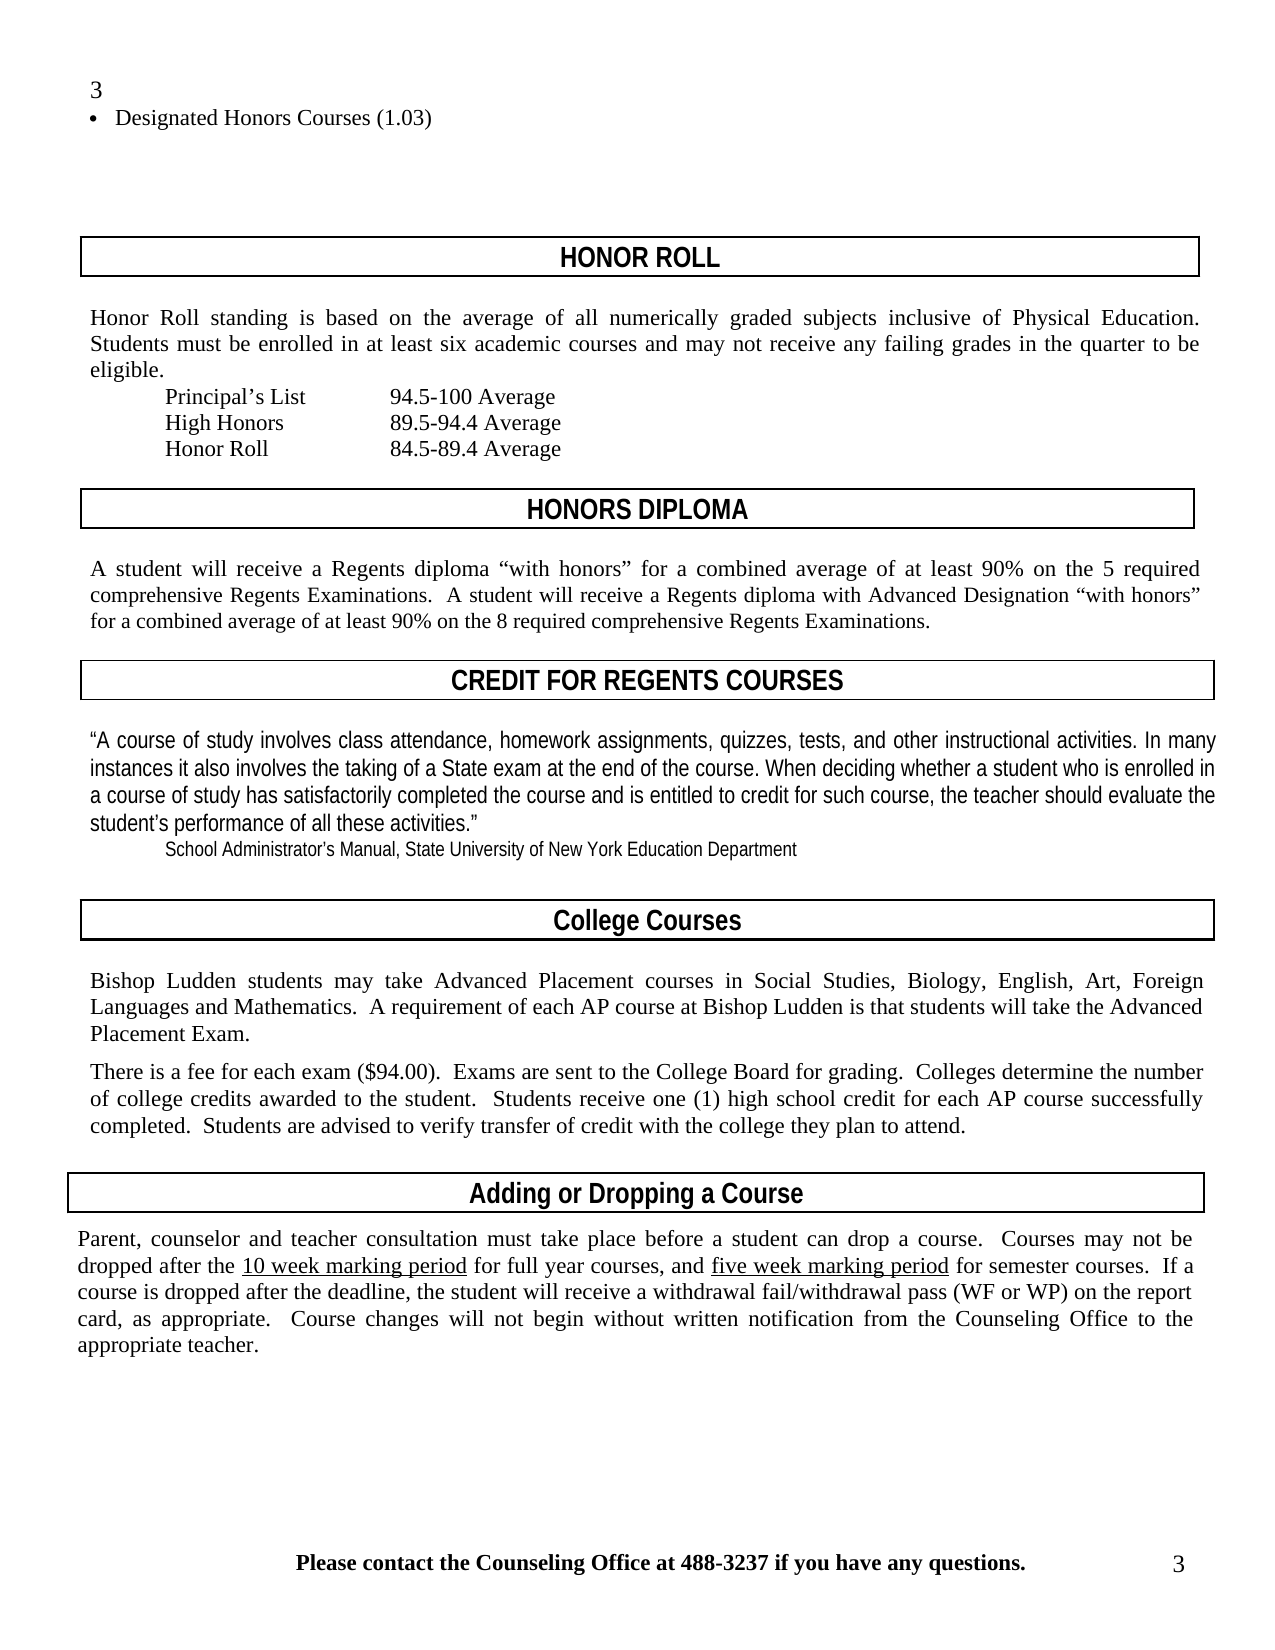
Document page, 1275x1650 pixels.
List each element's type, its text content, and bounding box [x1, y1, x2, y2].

text A student will receive a Regents diploma “with honors” for a combined average of at least 90% on the 5 required comprehensive Regents Examinations. A student will receive a Regents diploma with Advanced Designation “with honors” for a combined average of at least 90% on the 8 required comprehensive Regents Examinations. [90, 555, 1202, 633]
text HONORS DIPLOMA [82, 490, 1193, 527]
text “A course of study involves class attendance, homework assignments, quizzes, tests, and other instructional activities. In many instances it also involves the taking of a State exam at the end of the course. When deciding whether a student who is enrolled in a course of study has satisfactorily completed the course and is entitled to credit for such course, the teacher should evaluate the student’s performance of all these activities.” [90, 727, 1217, 837]
text College Courses [82, 901, 1213, 938]
list Designated Honors Courses (1.03) [90, 104, 1202, 130]
text School Administrator’s Manual, State University of New York Education Department [90, 837, 1217, 861]
text HONOR ROLL [82, 238, 1198, 275]
text There is a fee for each exam ($94.00). Exams are sent to the College Board for grading. Colleges determine the number of college credits awarded to the student. Students receive one (1) high school credit for each AP course successfully completed. Students are advised to verify transfer of credit with the college they plan to attend. [90, 1058, 1205, 1138]
text Adding or Dropping a Course [69, 1174, 1203, 1211]
text Bishop Ludden students may take Advanced Placement courses in Social Studies, Biology, English, Art, Foreign Languages and Mathematics. A requirement of each AP course at Bishop Ludden is that students will take the Advanced Placement Exam. [90, 967, 1205, 1046]
text Honor Roll standing is based on the average of all numerically graded subjects inclusive of Physical Education. Students must be enrolled in at least six academic courses and may not receive any failing grades in the quarter to be eligible. [90, 304, 1202, 383]
text Honor Roll 84.5-89.4 Average [90, 435, 1202, 462]
text High Honors 89.5-94.4 Average [90, 409, 1202, 435]
text CREDIT FOR REGENTS COURSES [82, 661, 1213, 699]
text Principal’s List 94.5-100 Average [90, 383, 1202, 409]
text Parent, counselor and teacher consultation must take place before a student can drop a course. Courses may not be dropped after the 10 week marking period for full year courses, and five week marking period for semester courses. If a course is dropped after the deadline, the student will receive a withdrawal fail/withdrawal pass (WF or WP) on the report card, as appropriate. Course changes will not begin without written notification from the Counseling Office to the appropriate teacher. [77, 1226, 1195, 1357]
